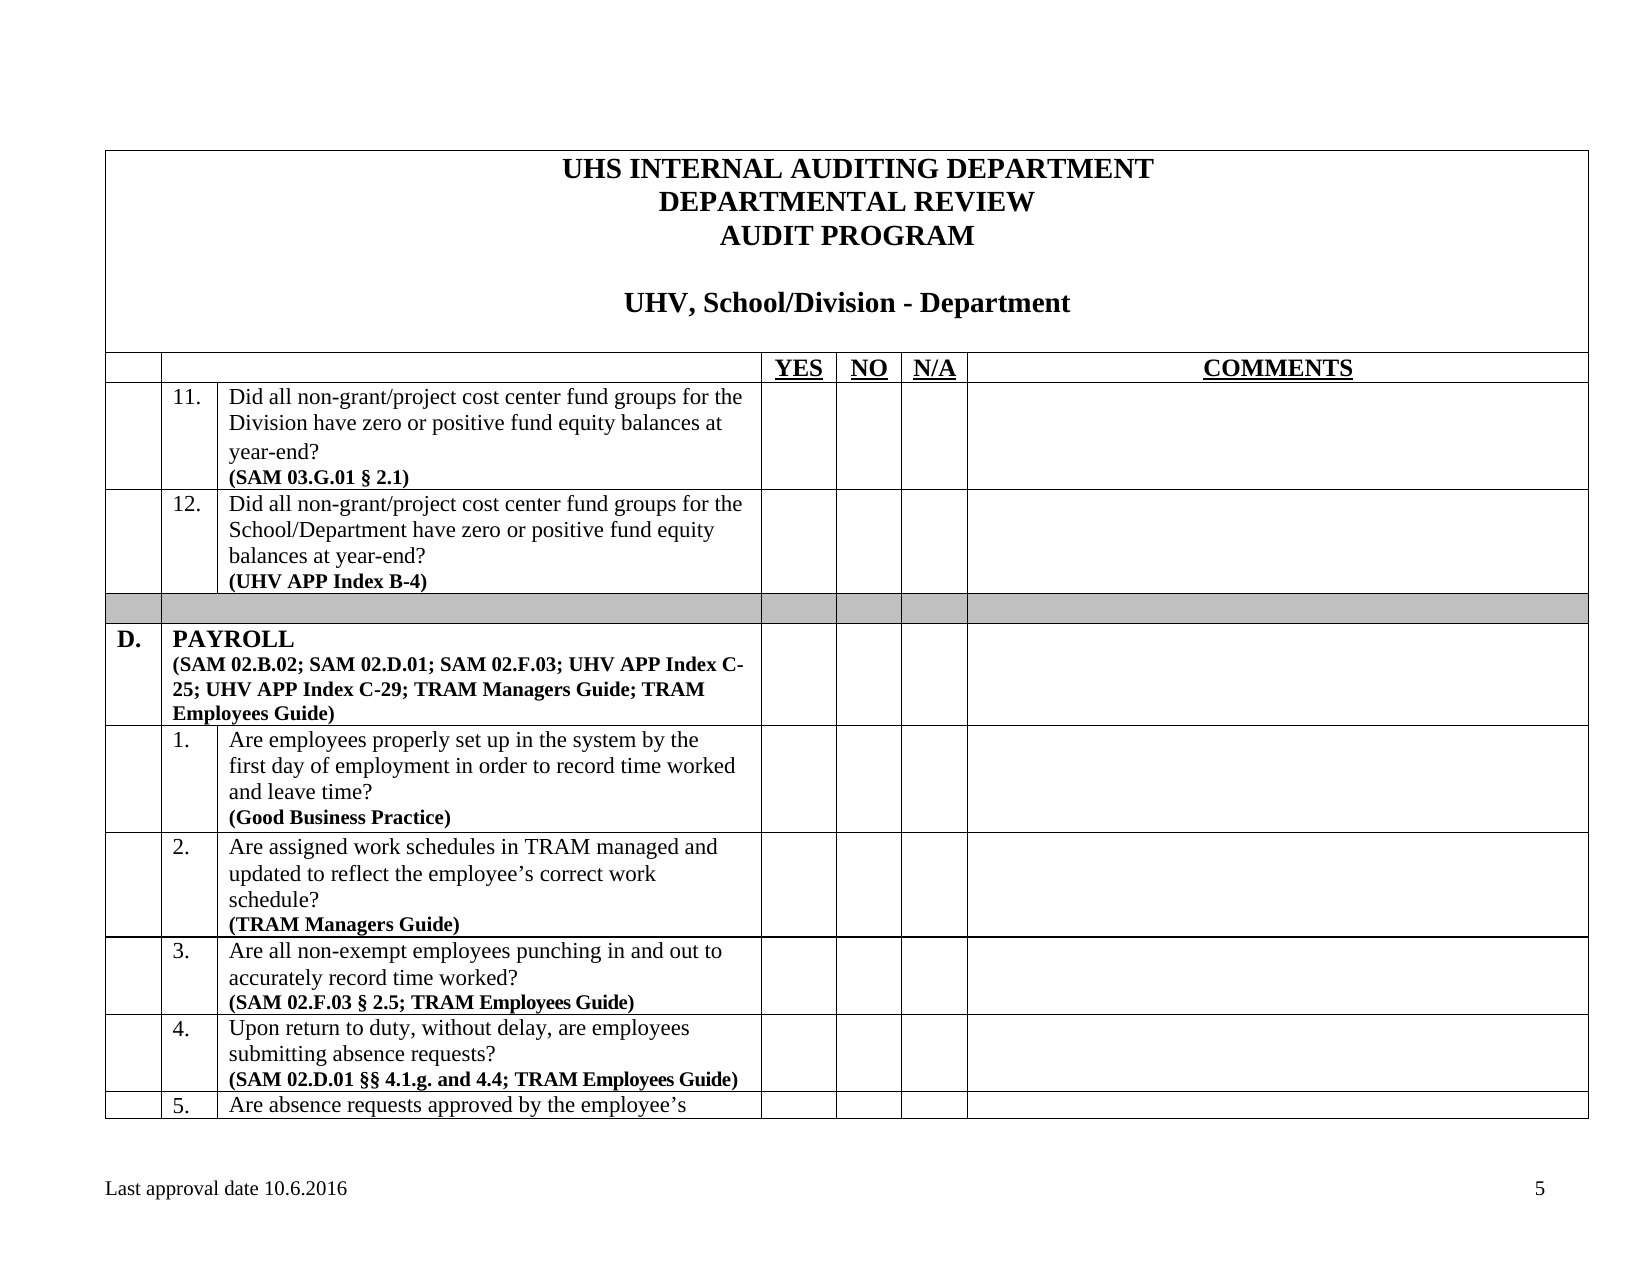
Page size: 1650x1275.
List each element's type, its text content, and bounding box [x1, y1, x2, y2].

table_cell [837, 726, 901, 832]
table_cell [902, 490, 967, 593]
table_cell Are employees properly set up in the system by the first day of employment in order to record time worked and leave time? (Good Business Practice) [218, 726, 761, 832]
table_cell [837, 624, 901, 724]
table_cell [902, 624, 967, 724]
table_cell [837, 490, 901, 593]
table_cell [106, 353, 161, 382]
table_cell 4. [162, 1015, 217, 1091]
table_cell [902, 1092, 967, 1118]
table_cell [968, 833, 1588, 936]
table_cell [762, 383, 836, 489]
table_cell [902, 726, 967, 832]
table_cell 5. [162, 1092, 217, 1118]
table_cell [162, 353, 761, 382]
table_cell [902, 383, 967, 489]
table_cell 1. [162, 726, 217, 832]
table_cell [106, 833, 161, 936]
table_cell [106, 1092, 161, 1118]
table_cell [762, 490, 836, 593]
table_cell COMMENTS [968, 353, 1588, 382]
table_cell Are assigned work schedules in TRAM managed and updated to reflect the employee’s correct work schedule? (TRAM Managers Guide) [218, 833, 761, 936]
table_cell YES [762, 353, 836, 382]
table_cell 2. [162, 833, 217, 936]
table_cell D. [106, 624, 161, 724]
table_cell [762, 624, 836, 724]
table_cell [162, 594, 761, 623]
table_cell N/A [902, 353, 967, 382]
table_cell [902, 938, 967, 1014]
table_cell PAYROLL (SAM 02.B.02; SAM 02.D.01; SAM 02.F.03; UHV APP Index C-25; UHV APP Index C-29; TRAM Managers Guide; TRAM Employees Guide) [162, 624, 761, 724]
table_cell [837, 938, 901, 1014]
table_cell [106, 490, 161, 593]
table_cell [902, 1015, 967, 1091]
table_cell [968, 594, 1588, 623]
table_cell 11. [162, 383, 217, 489]
table_cell [968, 726, 1588, 832]
table_cell [762, 726, 836, 832]
table_cell [968, 938, 1588, 1014]
table_cell NO [837, 353, 901, 382]
table_cell [106, 594, 161, 623]
table_cell [837, 594, 901, 623]
table_cell [837, 1092, 901, 1118]
table_cell [762, 833, 836, 936]
table_cell Upon return to duty, without delay, are employees submitting absence requests? (SAM 02.D.01 §§ 4.1.g. and 4.4; TRAM Employees Guide) [218, 1015, 761, 1091]
table_cell [837, 1015, 901, 1091]
table_cell [106, 938, 161, 1014]
table_cell [106, 1015, 161, 1091]
table_cell 3. [162, 938, 217, 1014]
table_cell [968, 1015, 1588, 1091]
table_cell [837, 383, 901, 489]
table_cell [837, 833, 901, 936]
table_cell [902, 594, 967, 623]
table_cell [762, 1015, 836, 1091]
table_cell [968, 383, 1588, 489]
table_header UHS INTERNAL AUDITING DEPARTMENT DEPARTMENTAL REVIEW AUDIT PROGRAM UHV, School/Division - Department [106, 151, 1588, 352]
table_cell [762, 594, 836, 623]
table_cell Did all non-grant/project cost center fund groups for the School/Department have zero or positive fund equity balances at year-end? (UHV APP Index B-4) [218, 490, 761, 593]
table_cell 12. [162, 490, 217, 593]
table_cell Are absence requests approved by the employee’s supervisor? (SAM 02.D.01 § 4.4; TRAM Managers Guide) [218, 1092, 761, 1118]
table_cell [762, 1092, 836, 1118]
table_cell [762, 938, 836, 1014]
table_cell [968, 624, 1588, 724]
table_cell [968, 1092, 1588, 1118]
table_cell [902, 833, 967, 936]
table_cell Are all non-exempt employees punching in and out to accurately record time worked? (SAM 02.F.03 § 2.5; TRAM Employees Guide) [218, 938, 761, 1014]
table_cell [968, 490, 1588, 593]
table_cell Did all non-grant/project cost center fund groups for the Division have zero or positive fund equity balances at year-end? (SAM 03.G.01 § 2.1) [218, 383, 761, 489]
table_cell [106, 726, 161, 832]
table_cell [106, 383, 161, 489]
